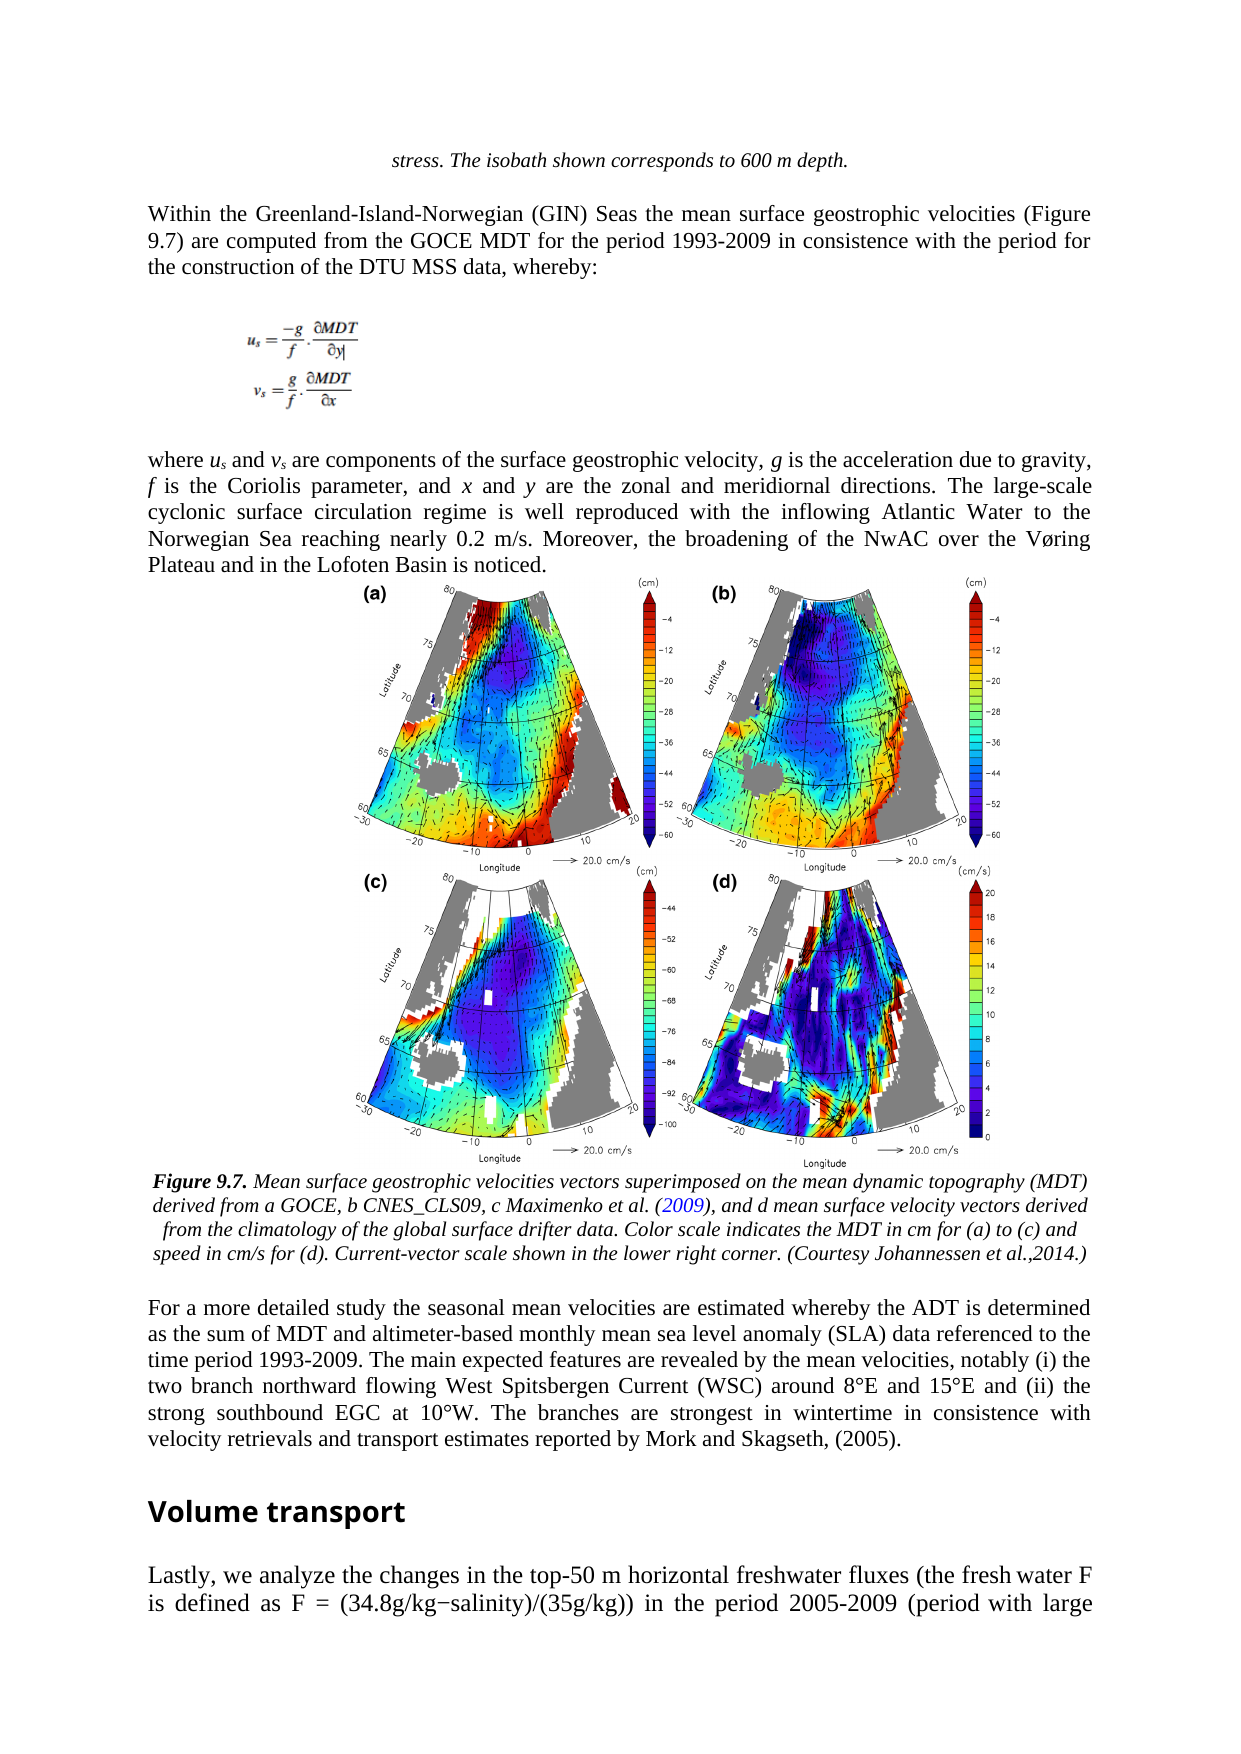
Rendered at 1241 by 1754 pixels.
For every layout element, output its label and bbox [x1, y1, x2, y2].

picture [222, 308, 375, 417]
picture [354, 577, 1000, 1169]
